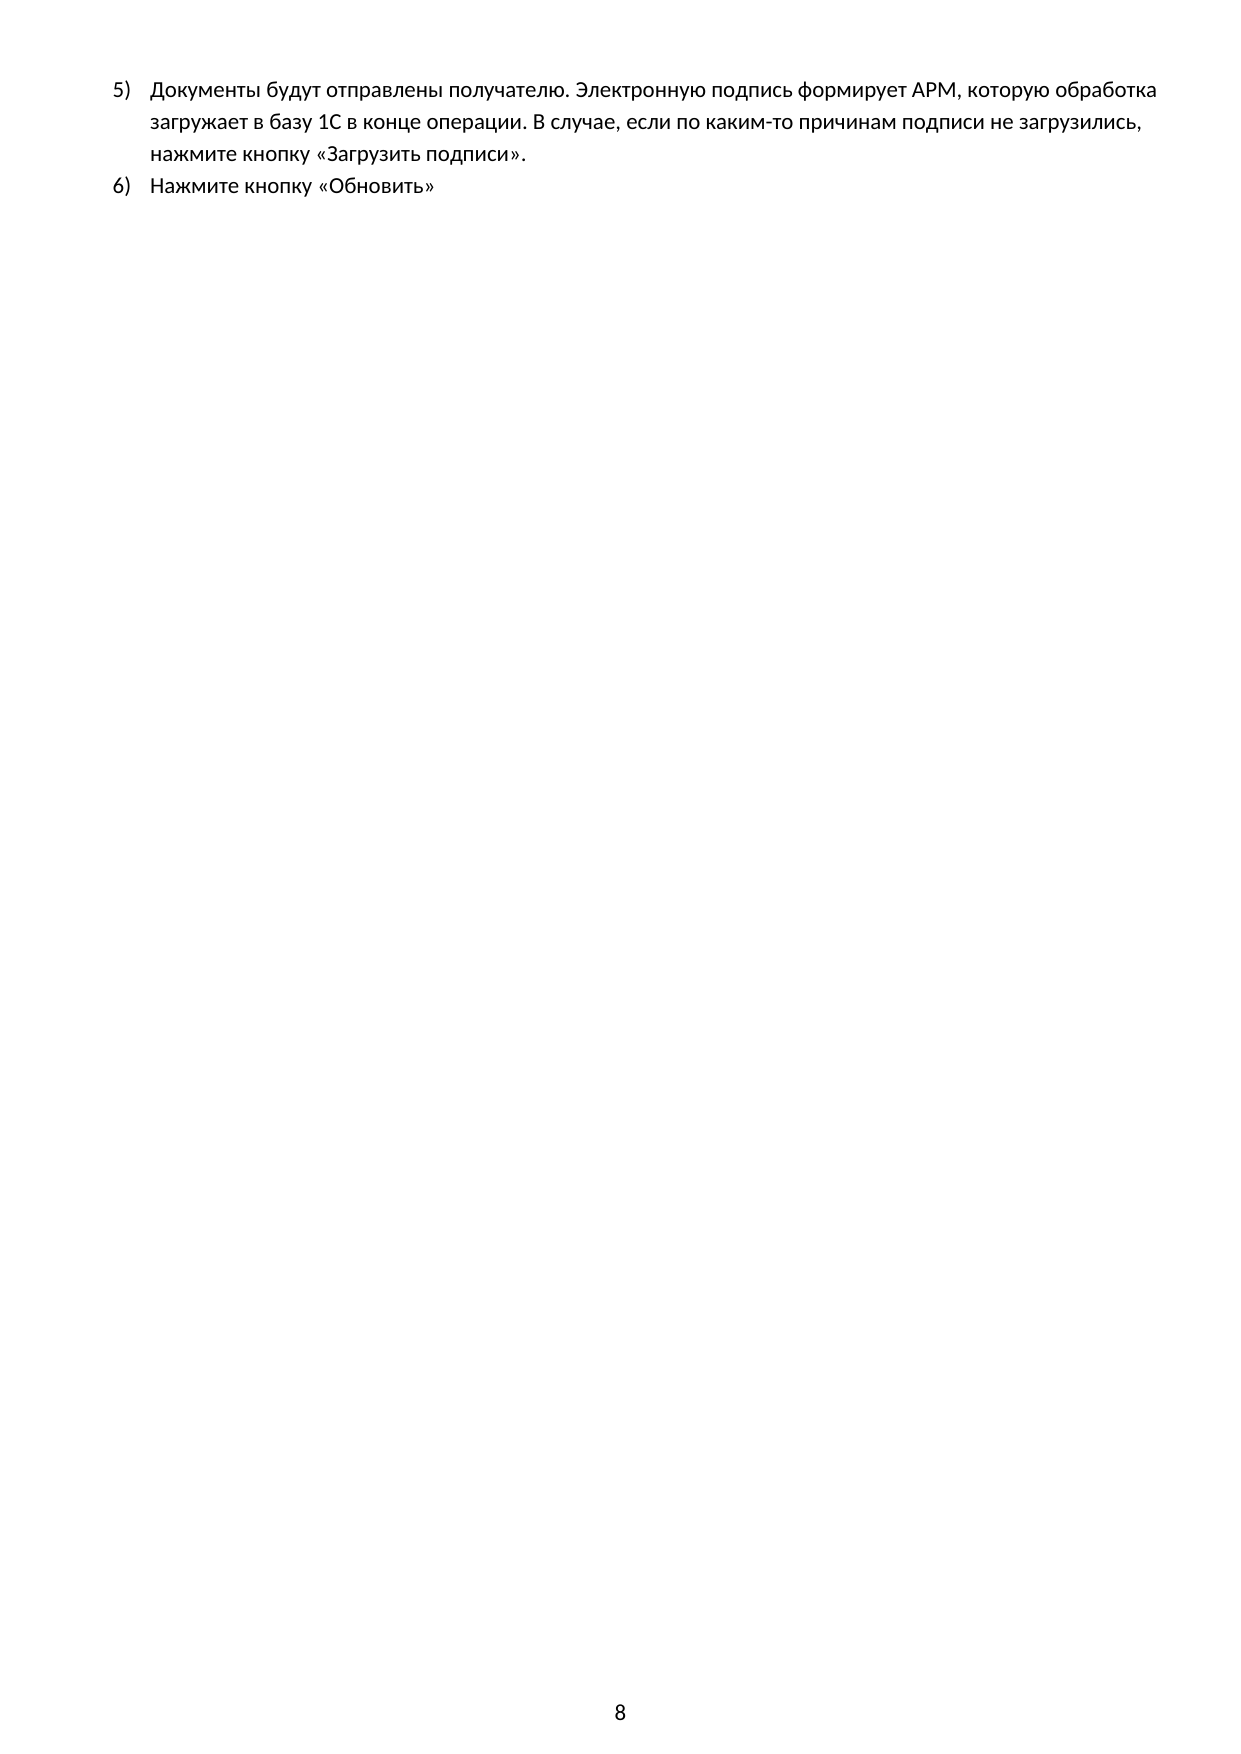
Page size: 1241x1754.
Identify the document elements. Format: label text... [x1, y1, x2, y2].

list Документы будут отправлены получателю. Электронную подпись формирует АРМ, которую обработка загружает в базу 1С в конце операции. В случае, если по каким-то причинам подписи не загрузились, нажмите кнопку «Загрузить подписи». [112, 75, 1165, 167]
list Нажмите кнопку «Обновить» [112, 172, 1165, 199]
